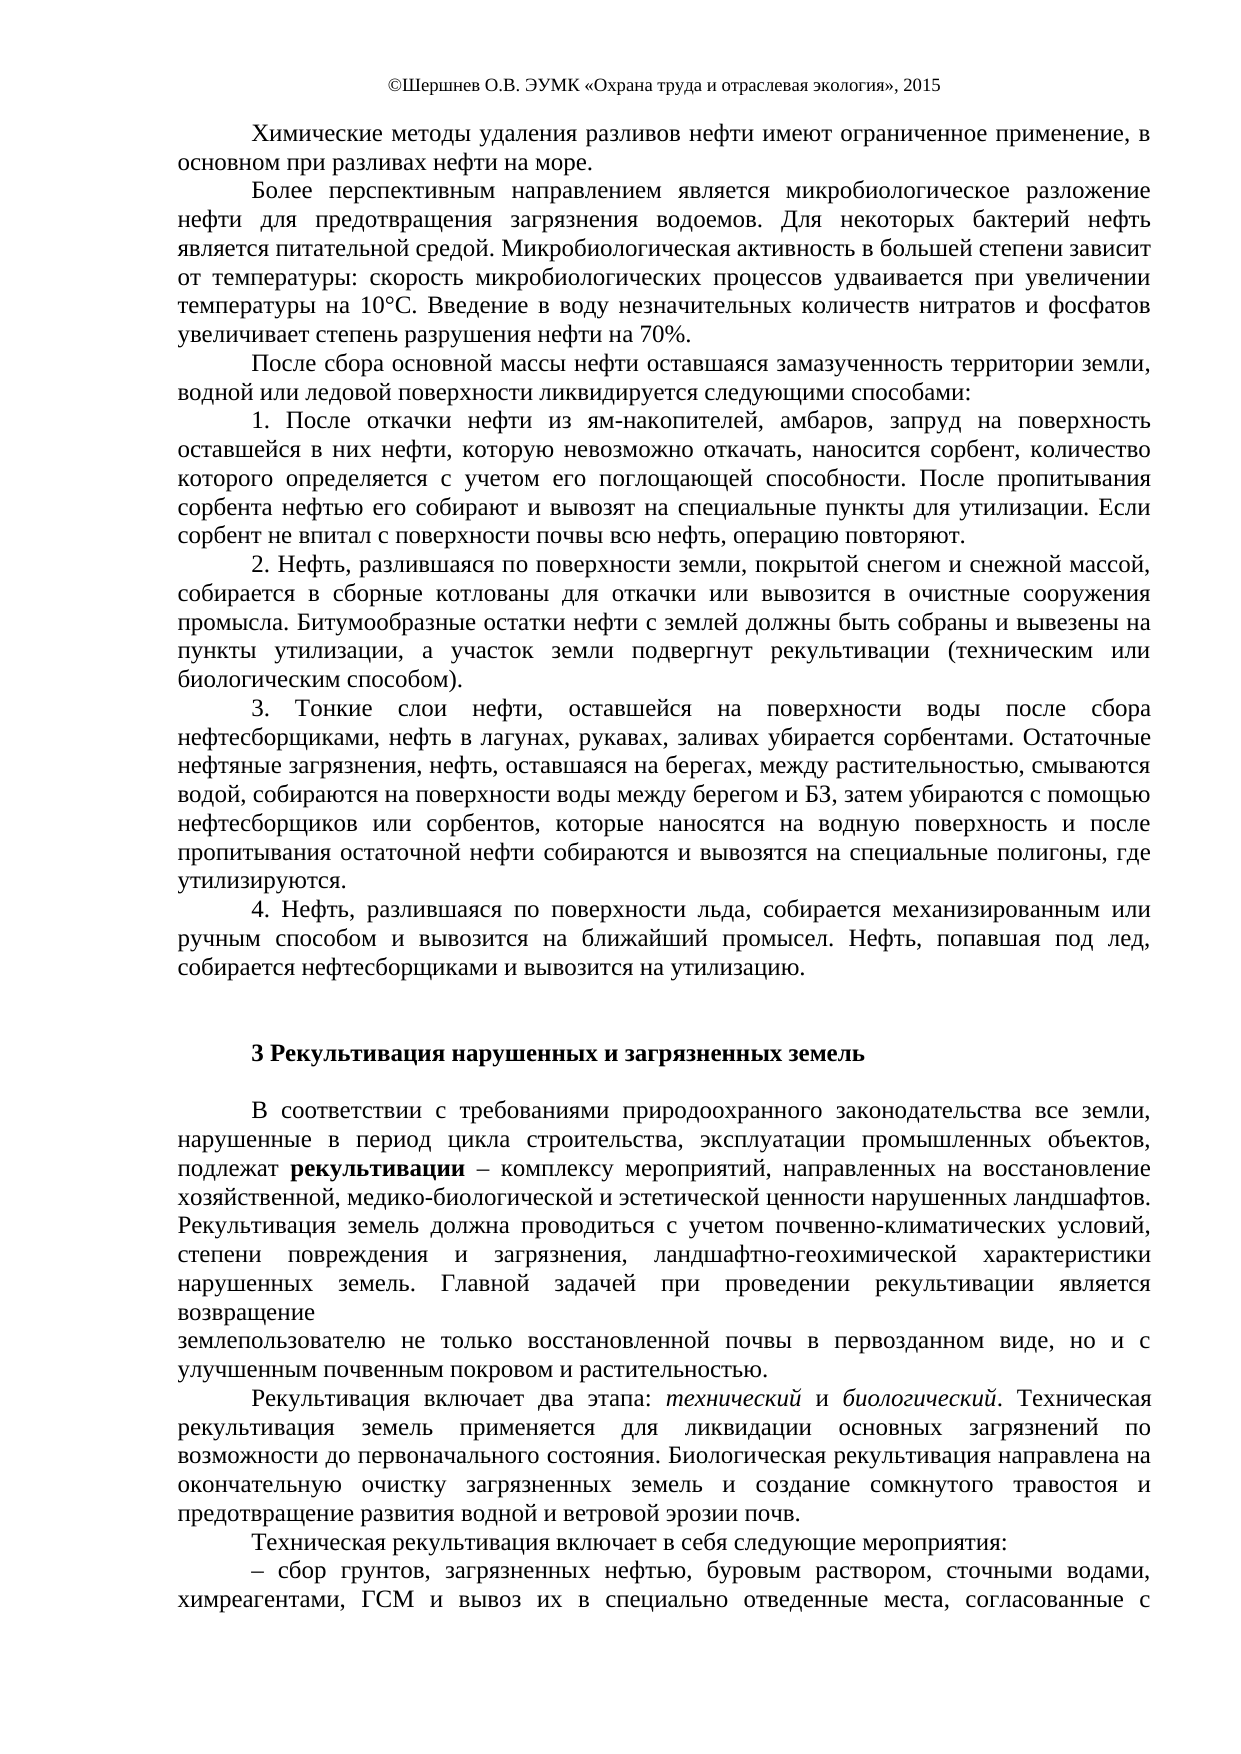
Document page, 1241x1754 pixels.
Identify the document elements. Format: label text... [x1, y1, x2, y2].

text После сбора основной массы нефти оставшаяся замазученность территории земли, водной или ледовой поверхности ликвидируется следующими способами: [177, 348, 1152, 406]
text 2. Нефть, разлившаяся по поверхности земли, покрытой снегом и снежной массой, собирается в сборные котлованы для откачки или вывозится в очистные сооружения промысла. Битумообразные остатки нефти с землей должны быть собраны и вывезены на пункты утилизации, а участок земли подвергнут рекультивации (техническим или биологическим способом). [177, 549, 1152, 693]
text 1. После откачки нефти из ям-накопителей, амбаров, запруд на поверхность оставшейся в них нефти, которую невозможно откачать, наносится сорбент, количество которого определяется с учетом его поглощающей способности. После пропитывания сорбента нефтью его собирают и вывозят на специальные пункты для утилизации. Если сорбент не впитал с поверхности почвы всю нефть, операцию повторяют. [177, 406, 1152, 549]
text Техническая рекультивация включает в себя следующие мероприятия: [177, 1527, 1152, 1556]
text Химические методы удаления разливов нефти имеют ограниченное применение, в основном при разливах нефти на море. [177, 118, 1152, 176]
text 3 Рекультивация нарушенных и загрязненных земель [177, 1038, 1152, 1067]
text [177, 1556, 1152, 1613]
text Рекультивация включает два этапа: технический и биологический. Техническая рекультивация земель применяется для ликвидации основных загрязнений по возможности до первоначального состояния. Биологическая рекультивация направлена на окончательную очистку загрязненных земель и создание сомкнутого травостоя и предотвращение развития водной и ветровой эрозии почв. [177, 1383, 1152, 1527]
text 4. Нефть, разлившаяся по поверхности льда, собирается механизированным или ручным способом и вывозится на ближайший промысел. Нефть, попавшая под лед, собирается нефтесборщиками и вывозится на утилизацию. [177, 894, 1152, 981]
text Более перспективным направлением является микробиологическое разложение нефти для предотвращения загрязнения водоемов. Для некоторых бактерий нефть является питательной средой. Микробиологическая активность в большей степени зависит от температуры: скорость микробиологических процессов удваивается при увеличении температуры на 10°С. Введение в воду незначительных количеств нитратов и фосфатов увеличивает степень разрушения нефти на 70%. [177, 176, 1152, 348]
text 3. Тонкие слои нефти, оставшейся на поверхности воды после сбора нефтесборщиками, нефть в лагунах, рукавах, заливах убирается сорбентами. Остаточные нефтяные загрязнения, нефть, оставшаяся на берегах, между растительностью, смываются водой, собираются на поверхности воды между берегом и БЗ, затем убираются с помощью нефтесборщиков или сорбентов, которые наносятся на водную поверхность и после пропитывания остаточной нефти собираются и вывозятся на специальные полигоны, где утилизируются. [177, 693, 1152, 894]
text В соответствии с требованиями природоохранного законодательства все земли, нарушенные в период цикла строительства, эксплуатации промышленных объектов, подлежат рекультивации – комплексу мероприятий, направленных на восстановление хозяйственной, медико-биологической и эстетической ценности нарушенных ландшафтов. Рекультивация земель должна проводиться с учетом почвенно-климатических условий, степени повреждения и загрязнения, ландшафтно-геохимической характеристики нарушенных земель. Главной задачей при проведении рекультивации является возвращение землепользователю не только восстановленной почвы в первозданном виде, но и с улучшенным почвенным покровом и растительностью. [177, 1096, 1152, 1383]
